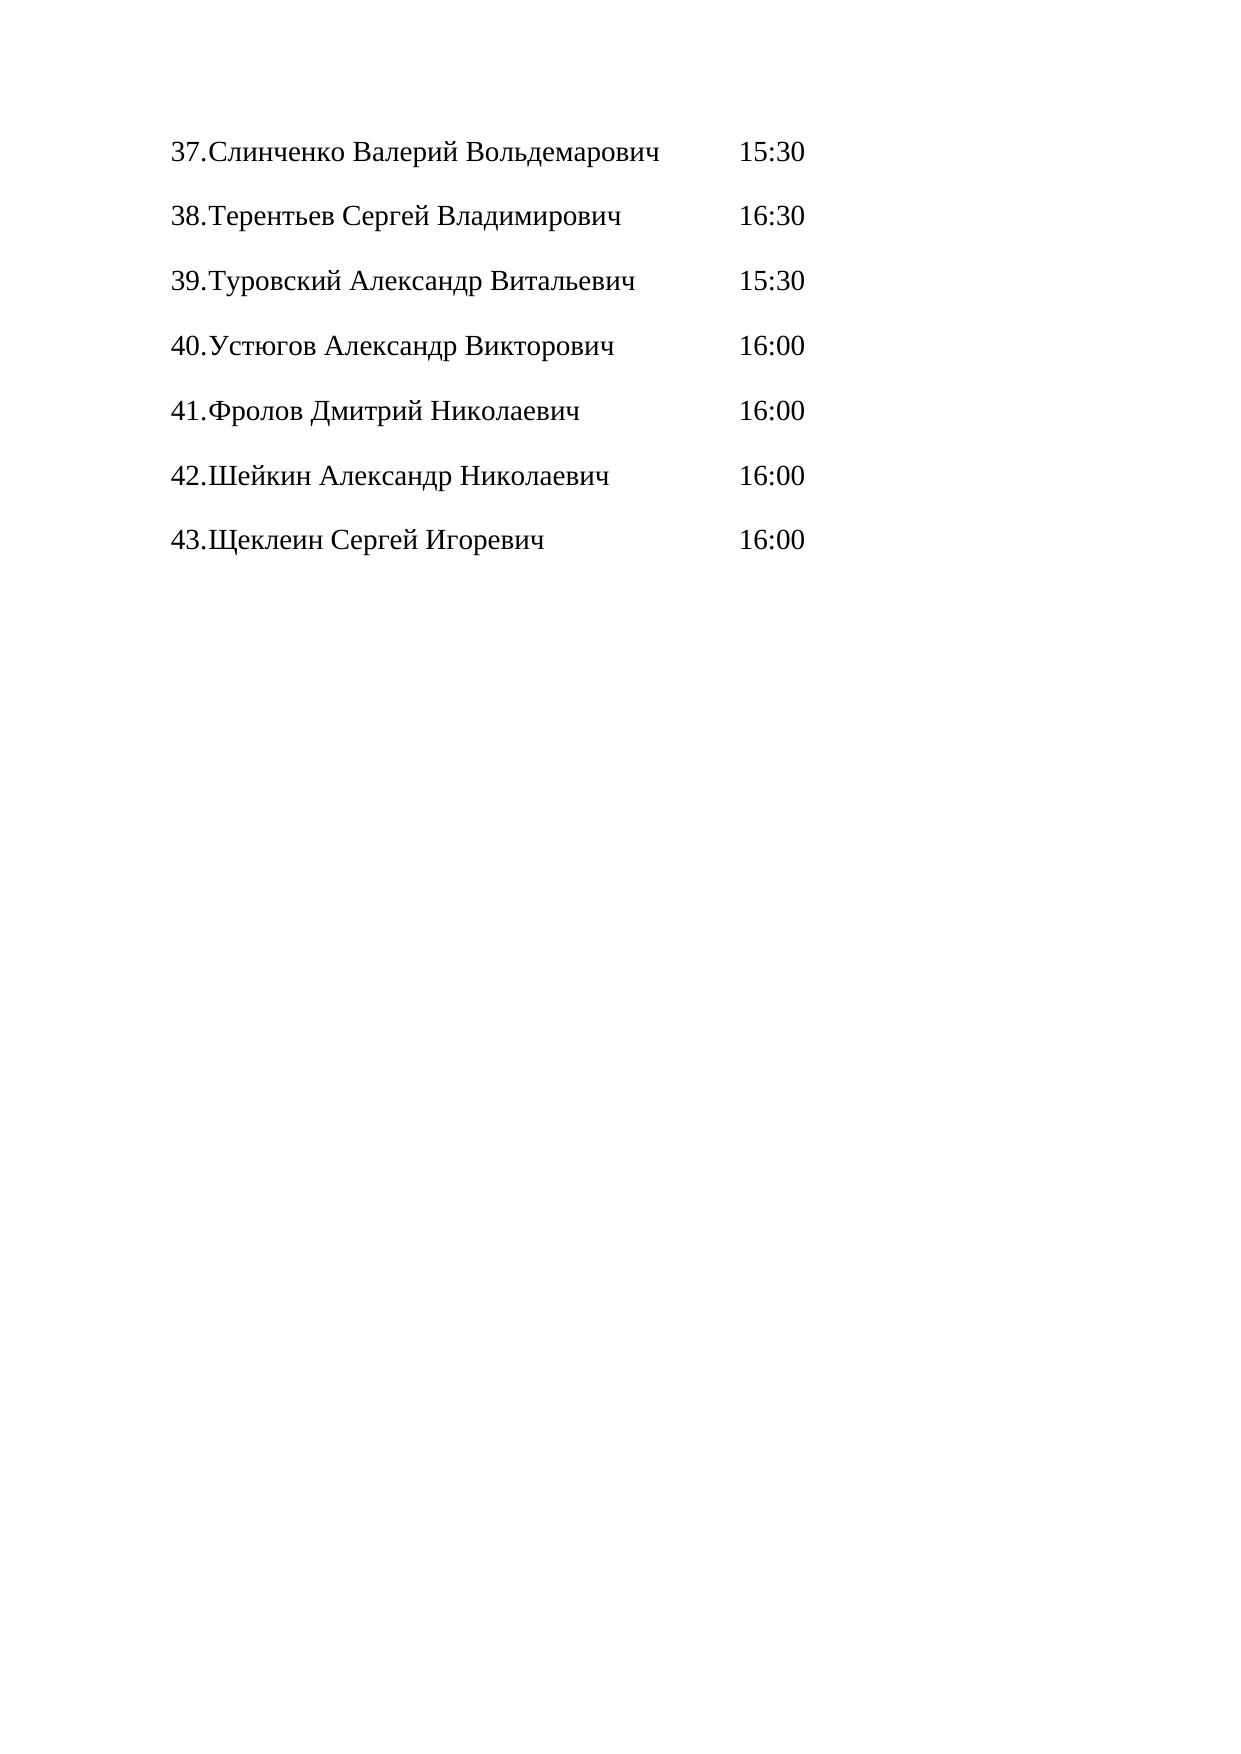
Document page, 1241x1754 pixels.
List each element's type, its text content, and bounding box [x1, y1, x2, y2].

table_cell Туровский Александр Витальевич [118, 248, 723, 312]
table_cell 16:30 [723, 183, 1240, 248]
table_cell 16:00 [723, 377, 1240, 442]
table_cell Фролов Дмитрий Николаевич [118, 377, 723, 442]
table_cell 16:00 [723, 442, 1240, 507]
table_cell 15:30 [723, 118, 1240, 183]
table_cell 16:00 [723, 313, 1240, 377]
table_cell Устюгов Александр Викторович [118, 313, 723, 377]
table_cell 16:00 [723, 507, 1240, 572]
table_cell Терентьев Сергей Владимирович [118, 183, 723, 248]
table_cell 15:30 [723, 248, 1240, 312]
table_cell Щеклеин Сергей Игоревич [118, 507, 723, 572]
table_cell Слинченко Валерий Вольдемарович [118, 118, 723, 183]
table_cell Шейкин Александр Николаевич [118, 442, 723, 507]
